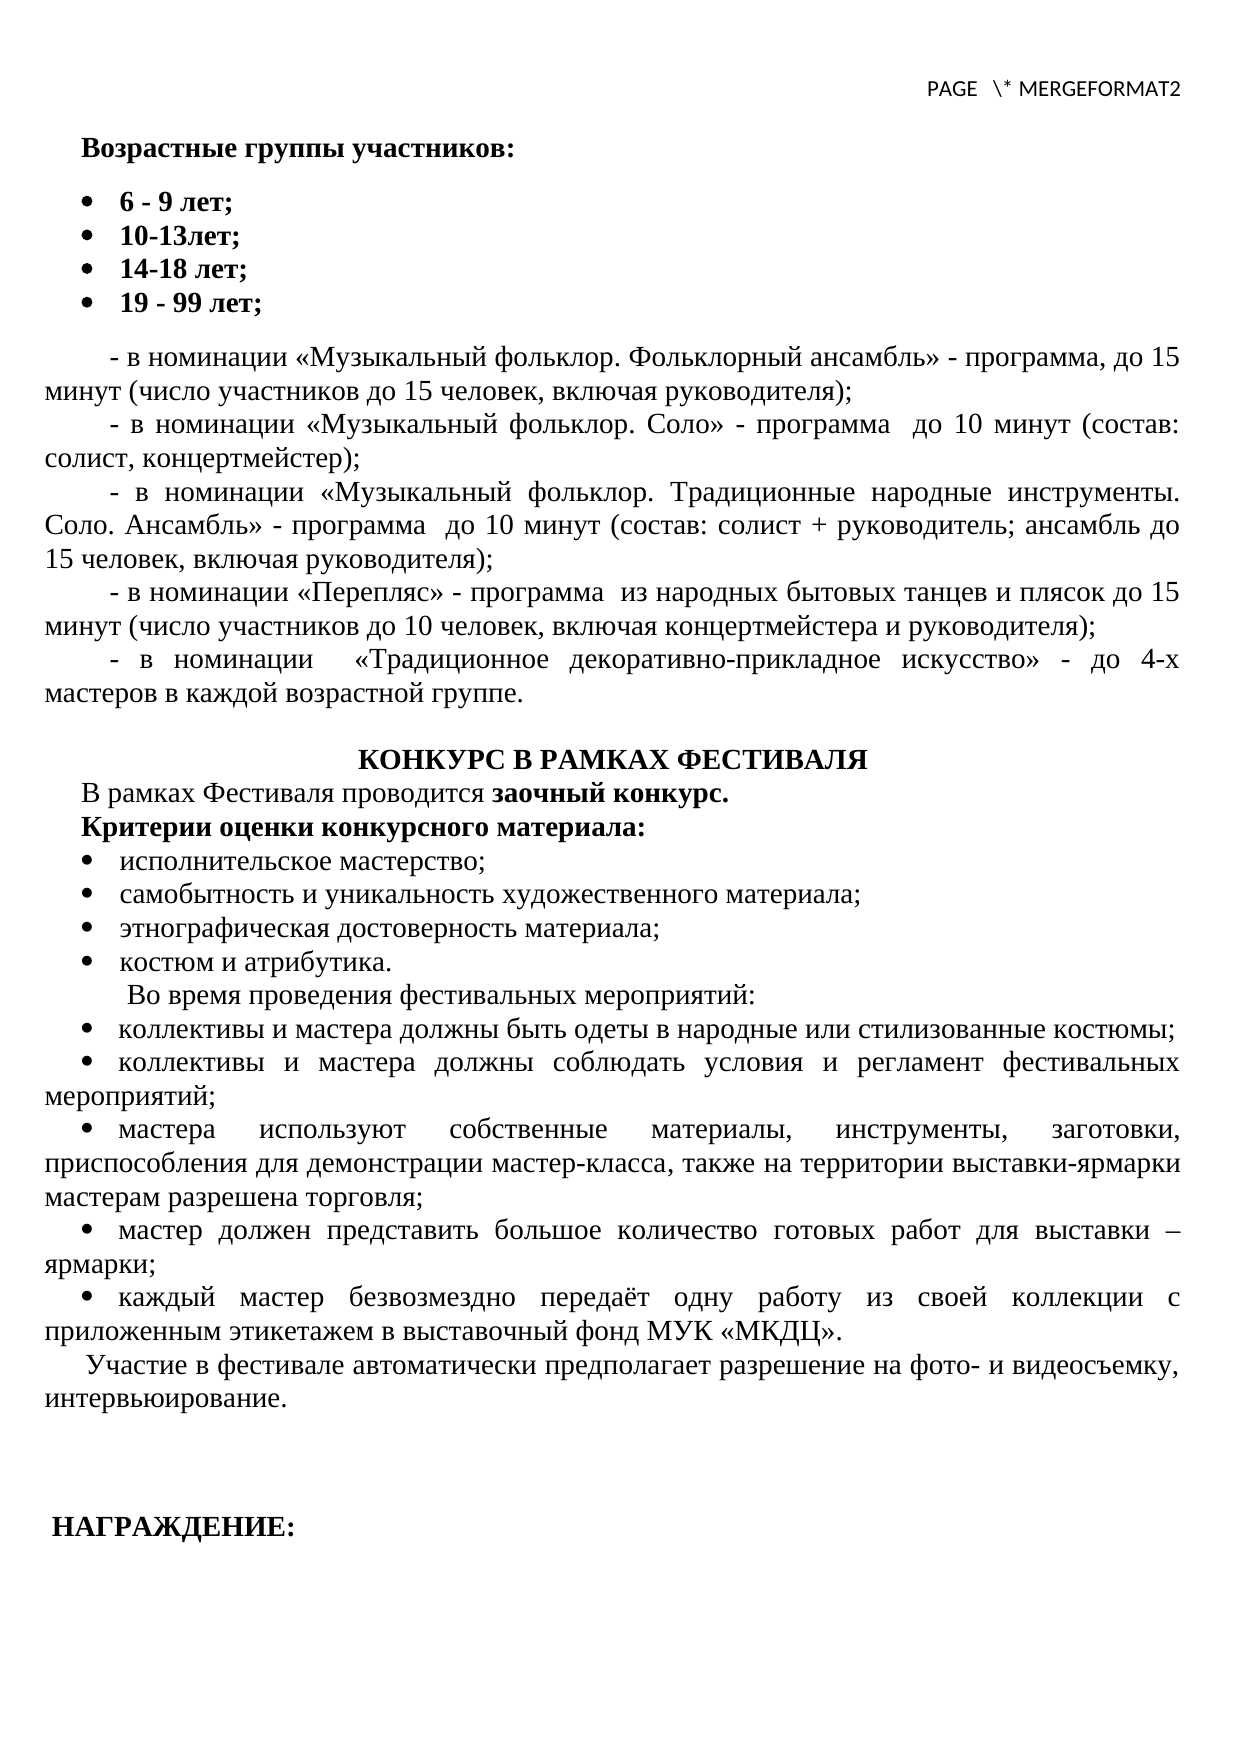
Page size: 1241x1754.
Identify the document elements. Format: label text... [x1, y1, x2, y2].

list этнографическая достоверность материала; [82, 910, 1181, 944]
list коллективы и мастера должны соблюдать условия и регламент фестивальных мероприятий; [44, 1044, 1181, 1112]
text - в номинации «Музыкальный фольклор. Фольклорный ансамбль» - программа, до 15 минут (число участников до 15 человек, включая руководителя); [44, 339, 1181, 407]
list костюм и атрибутика. [82, 944, 1181, 977]
list 10-13лет; [82, 218, 1181, 251]
list 19 - 99 лет; [82, 285, 1181, 319]
text - в номинации «Музыкальный фольклор. Соло» - программа до 10 минут (состав: солист, концертмейстер); [44, 407, 1181, 474]
text КОНКУРС В РАМКАХ ФЕСТИВАЛЯ [44, 742, 1181, 776]
list исполнительское мастерство; [82, 843, 1181, 876]
list каждый мастер безвозмездно передаёт одну работу из своей коллекции с приложенным этикетажем в выставочный фонд МУК «МКДЦ». [44, 1279, 1181, 1347]
text - в номинации «Перепляс» - программа из народных бытовых танцев и плясок до 15 минут (число участников до 10 человек, включая концертмейстера и руководителя); [44, 574, 1181, 641]
text В рамках Фестиваля проводится заочный конкурс. [44, 776, 1181, 809]
text Критерии оценки конкурсного материала: [44, 809, 1181, 843]
text НАГРАЖДЕНИЕ: [44, 1509, 1181, 1542]
text Возрастные группы участников: [44, 130, 1181, 163]
text - в номинации «Традиционное декоративно-прикладное искусство» - до 4-х мастеров в каждой возрастной группе. [44, 641, 1181, 708]
list коллективы и мастера должны быть одеты в народные или стилизованные костюмы; [44, 1011, 1181, 1044]
list самобытность и уникальность художественного материала; [82, 876, 1181, 910]
list Во время проведения фестивальных мероприятий: [119, 977, 1181, 1011]
list 14-18 лет; [82, 251, 1181, 285]
list мастера используют собственные материалы, инструменты, заготовки, приспособления для демонстрации мастер-класса, также на территории выставки-ярмарки мастерам разрешена торговля; [44, 1112, 1181, 1212]
list мастер должен представить большое количество готовых работ для выставки – ярмарки; [44, 1212, 1181, 1279]
text Участие в фестивале автоматически предполагает разрешение на фото- и видеосъемку, интервьюирование. [44, 1347, 1181, 1414]
text - в номинации «Музыкальный фольклор. Традиционные народные инструменты. Соло. Ансамбль» - программа до 10 минут (состав: солист + руководитель; ансамбль до 15 человек, включая руководителя); [44, 474, 1181, 574]
list 6 - 9 лет; [82, 184, 1181, 218]
